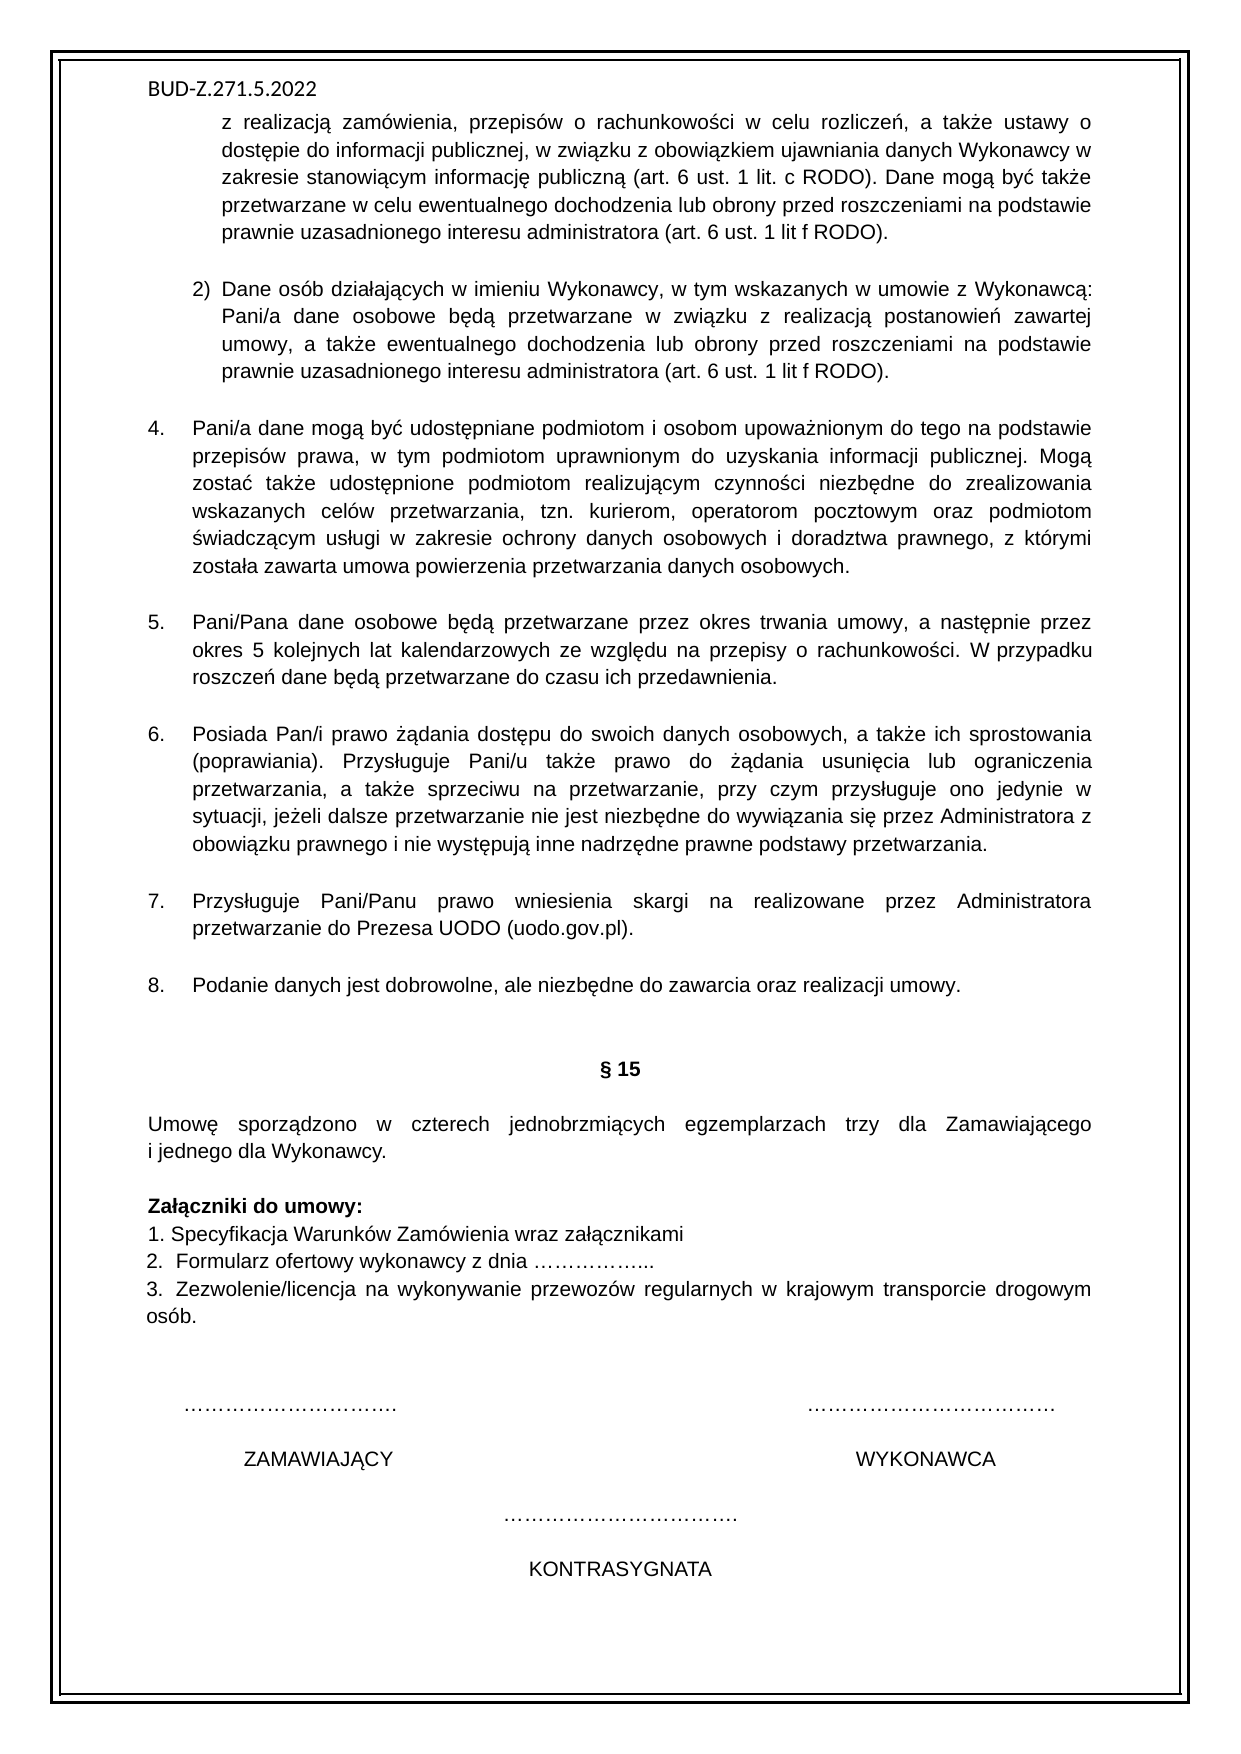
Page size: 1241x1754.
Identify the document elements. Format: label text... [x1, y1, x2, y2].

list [192, 110, 1093, 244]
list Przysługuje Pani/Panu prawo wniesienia skargi na realizowane przez Administratora przetwarzanie do Prezesa UODO (uodo.gov.pl). [148, 888, 1093, 940]
text ZAMAWIAJĄCY WYKONAWCA [148, 1447, 1093, 1471]
list Formularz ofertowy wykonawcy z dnia ……………... [146, 1249, 1093, 1273]
text KONTRASYGNATA [148, 1557, 1093, 1581]
list Posiada Pan/i prawo żądania dostępu do swoich danych osobowych, a także ich sprostowania (poprawiania). Przysługuje Pani/u także prawo do żądania usunięcia lub ograniczenia przetwarzania, a także sprzeciwu na przetwarzanie, przy czym przysługuje ono jedynie w sytuacji, jeżeli dalsze przetwarzanie nie jest niezbędne do wywiązania się przez Administratora z obowiązku prawnego i nie występują inne nadrzędne prawne podstawy przetwarzania. [148, 722, 1093, 856]
list Dane osób działających w imieniu Wykonawcy, w tym wskazanych w umowie z Wykonawcą: Pani/a dane osobowe będą przetwarzane w związku z realizacją postanowień zawartej umowy, a także ewentualnego dochodzenia lub obrony przed roszczeniami na podstawie prawnie uzasadnionego interesu administratora (art. 6 ust. 1 lit f RODO). [192, 277, 1093, 383]
list Pani/a dane mogą być udostępniane podmiotom i osobom upoważnionym do tego na podstawie przepisów prawa, w tym podmiotom uprawnionym do uzyskania informacji publicznej. Mogą zostać także udostępnione podmiotom realizującym czynności niezbędne do zrealizowania wskazanych celów przetwarzania, tzn. kurierom, operatorom pocztowym oraz podmiotom świadczącym usługi w zakresie ochrony danych osobowych i doradztwa prawnego, z którymi została zawarta umowa powierzenia przetwarzania danych osobowych. [148, 416, 1093, 577]
text § 15 [148, 1057, 1093, 1081]
list Podanie danych jest dobrowolne, ale niezbędne do zawarcia oraz realizacji umowy. [148, 973, 1093, 997]
text …………………………. ……………………………… [148, 1392, 1093, 1416]
text ……………………………. [148, 1502, 1093, 1526]
list Pani/Pana dane osobowe będą przetwarzane przez okres trwania umowy, a następnie przez okres 5 kolejnych lat kalendarzowych ze względu na przepisy o rachunkowości. W przypadku roszczeń dane będą przetwarzane do czasu ich przedawnienia. [148, 610, 1093, 689]
list Zezwolenie/licencja na wykonywanie przewozów regularnych w krajowym transporcie drogowym osób. [146, 1277, 1093, 1328]
text Umowę sporządzono w czterech jednobrzmiących egzemplarzach trzy dla Zamawiającego i jednego dla Wykonawcy. [148, 1112, 1093, 1163]
text Załączniki do umowy: [148, 1194, 1093, 1218]
text 1. Specyfikacja Warunków Zamówienia wraz załącznikami [148, 1222, 1093, 1246]
